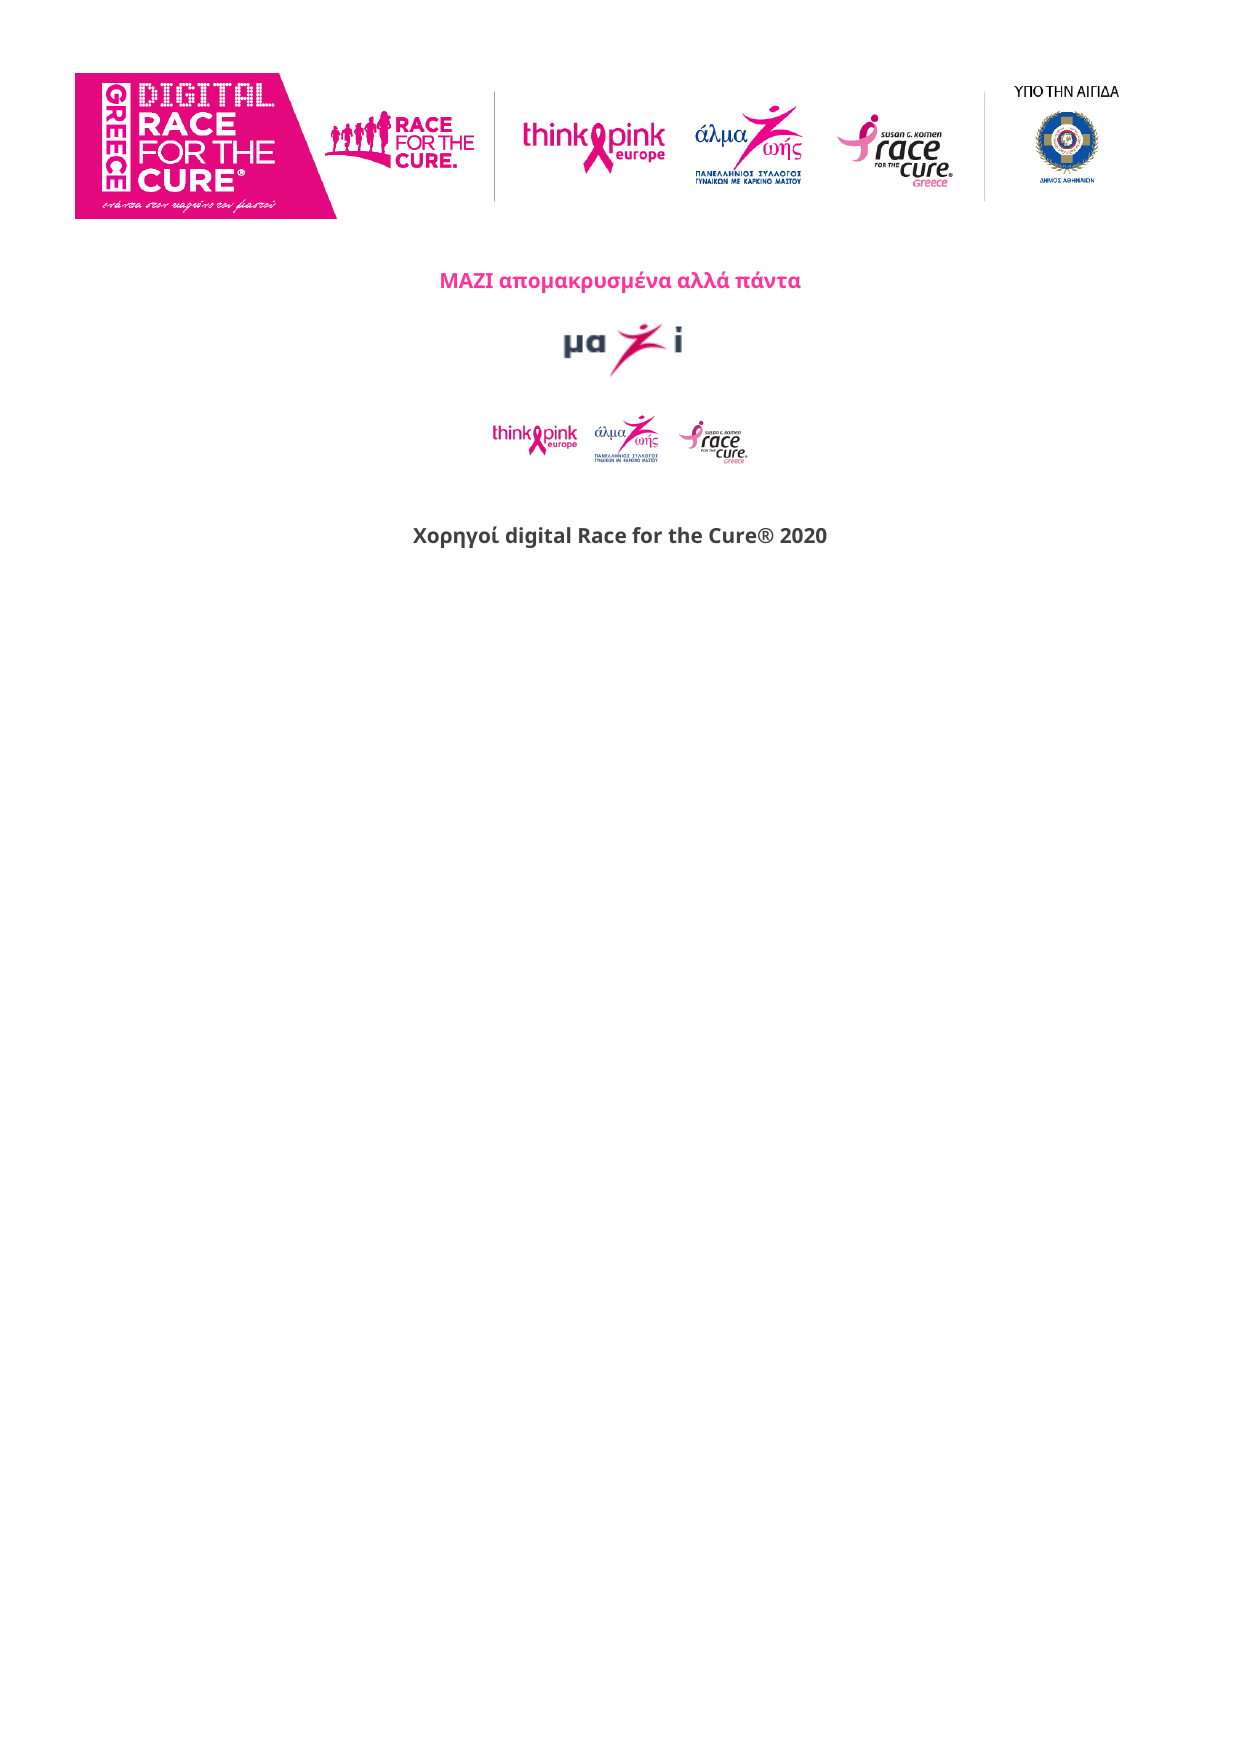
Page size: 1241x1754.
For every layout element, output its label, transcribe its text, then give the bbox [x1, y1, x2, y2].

picture [534, 313, 712, 379]
picture [75, 73, 1166, 219]
picture [481, 397, 759, 490]
text Xορηγοί digital Race for the Cure® 2020 [75, 521, 1165, 549]
text ΜΑΖΙ απομακρυσμένα αλλά πάντα [75, 266, 1165, 295]
